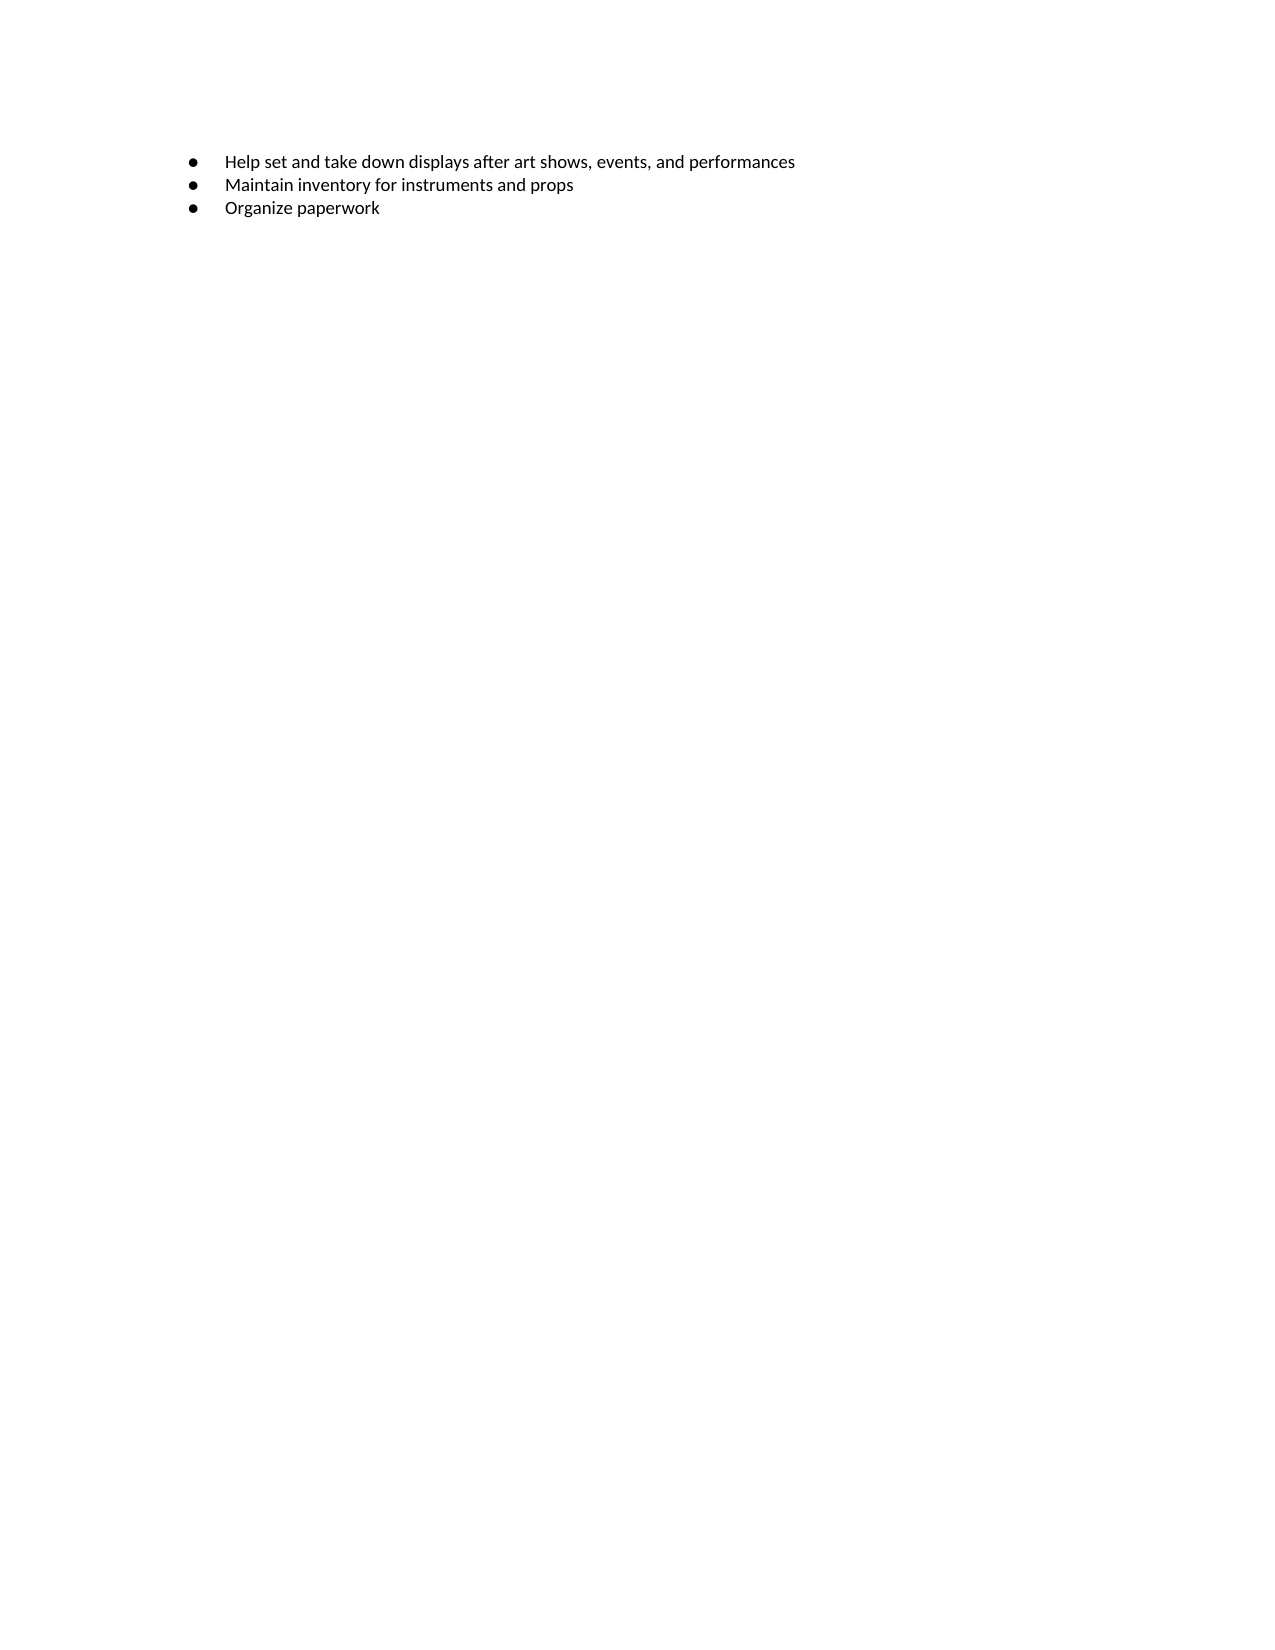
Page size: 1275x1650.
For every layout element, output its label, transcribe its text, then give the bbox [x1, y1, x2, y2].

list Help set and take down displays after art shows, events, and performances [187, 150, 1125, 173]
list Maintain inventory for instruments and props [187, 173, 1125, 196]
list Organize paperwork [187, 196, 1125, 219]
